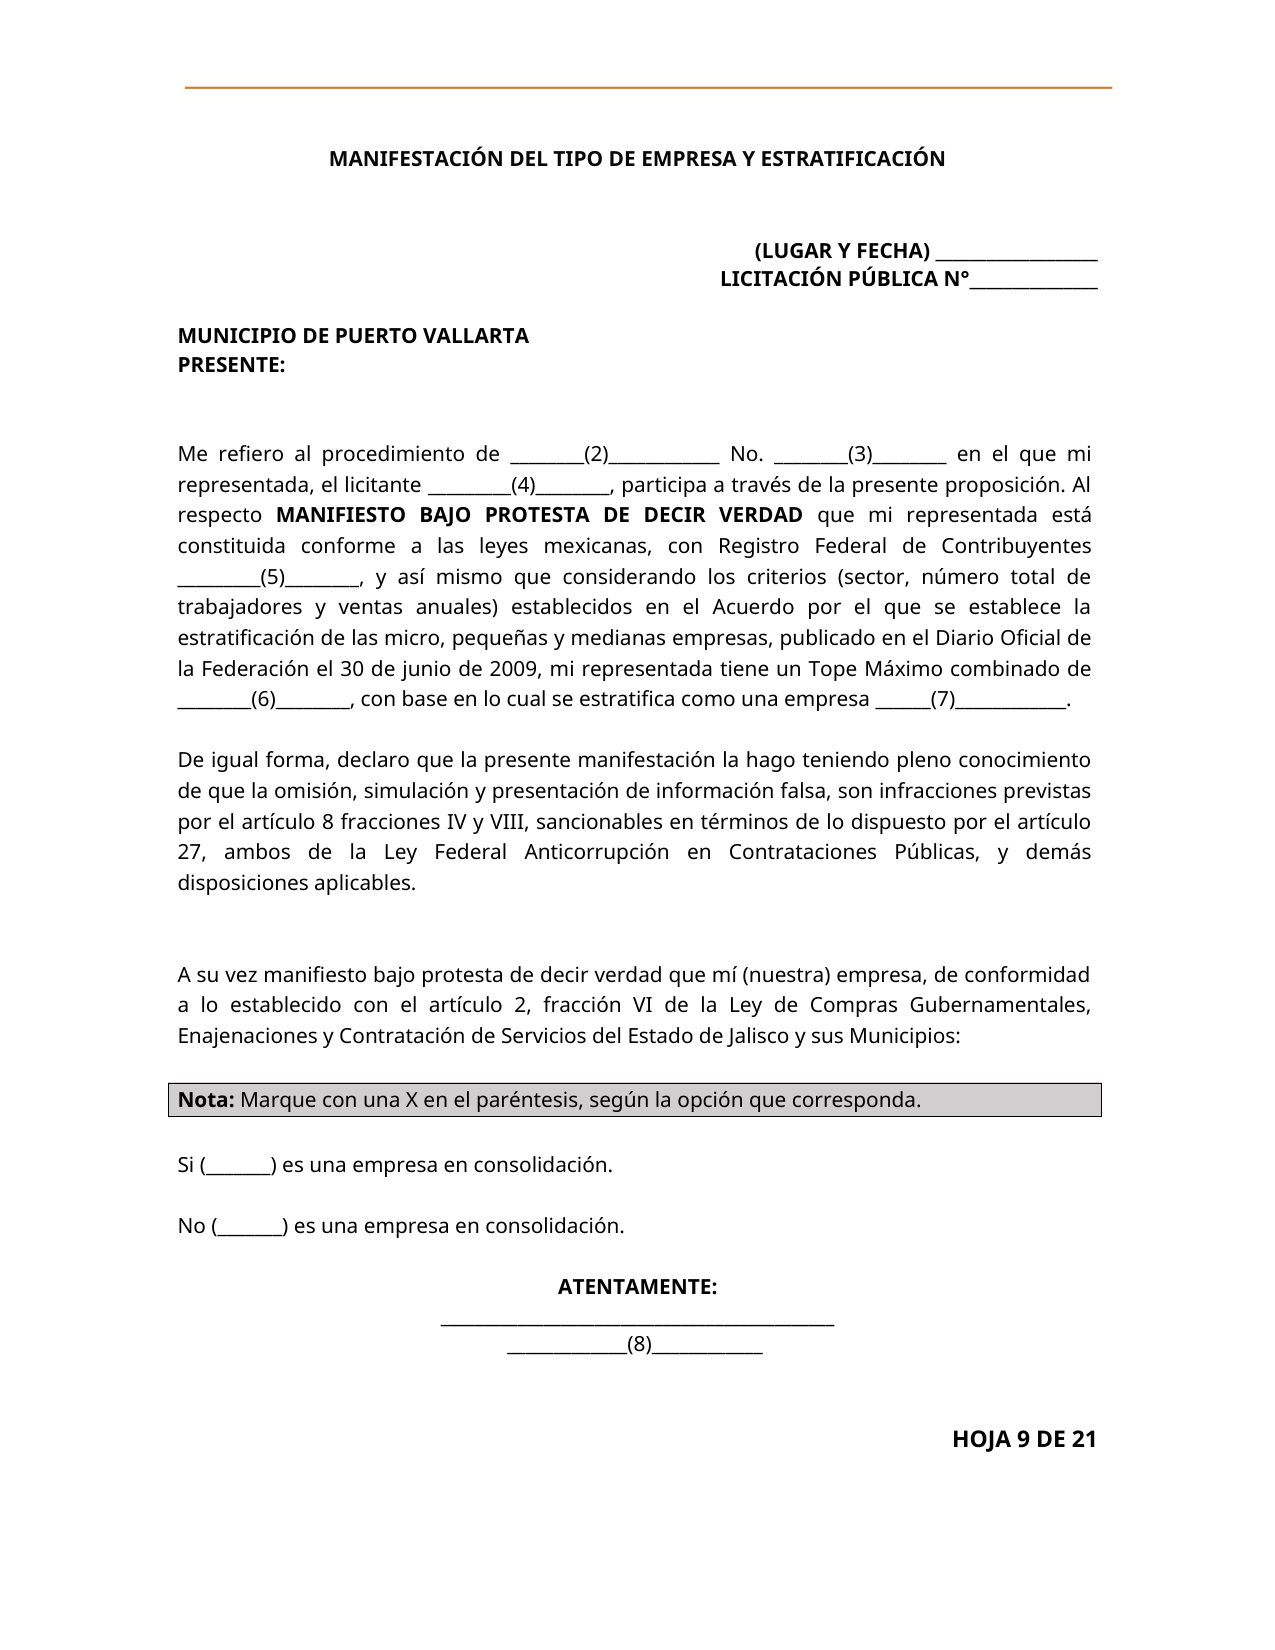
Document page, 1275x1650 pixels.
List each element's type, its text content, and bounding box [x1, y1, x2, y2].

text A su vez manifiesto bajo protesta de decir verdad que mí (nuestra) empresa, de conformidad a lo establecido con el artículo 2, fracción VI de la Ley de Compras Gubernamentales, Enajenaciones y Contratación de Servicios del Estado de Jalisco y sus Municipios: [177, 960, 1092, 1050]
text Nota: Marque con una X en el paréntesis, según la opción que corresponda. [169, 1084, 1101, 1116]
text _____________(8)____________ [177, 1329, 1092, 1358]
text LICITACIÓN PÚBLICA N°_______________ [177, 264, 1098, 293]
text MANIFESTACIÓN DEL TIPO DE EMPRESA Y ESTRATIFICACIÓN [177, 144, 1098, 172]
text ATENTAMENTE: [177, 1272, 1098, 1301]
text De igual forma, declaro que la presente manifestación la hago teniendo pleno conocimiento de que la omisión, simulación y presentación de información falsa, son infracciones previstas por el artículo 8 fracciones IV y VIII, sancionables en términos de lo dispuesto por el artículo 27, ambos de la Ley Federal Anticorrupción en Contrataciones Públicas, y demás disposiciones aplicables. [177, 746, 1092, 897]
text Si (_______) es una empresa en consolidación. [177, 1150, 1092, 1178]
picture [177, 73, 1122, 103]
text (LUGAR Y FECHA) ___________________ [177, 236, 1098, 264]
text Me refiero al procedimiento de ________(2)____________ No. ________(3)________ en el que mi representada, el licitante _________(4)________, participa a través de la presente proposición. Al respecto MANIFIESTO BAJO PROTESTA DE DECIR VERDAD que mi representada está constituida conforme a las leyes mexicanas, con Registro Federal de Contribuyentes _________(5)________, y así mismo que considerando los criterios (sector, número total de trabajadores y ventas anuales) establecidos en el Acuerdo por el que se establece la estratificación de las micro, pequeñas y medianas empresas, publicado en el Diario Oficial de la Federación el 30 de junio de 2009, mi representada tiene un Tope Máximo combinado de ________(6)________, con base en lo cual se estratifica como una empresa ______(7)____________. [177, 439, 1092, 713]
text PRESENTE: [177, 350, 1098, 378]
text No (_______) es una empresa en consolidación. [177, 1211, 1092, 1240]
text ______________________________________________ [177, 1301, 1098, 1329]
text MUNICIPIO DE PUERTO VALLARTA [177, 321, 1098, 350]
